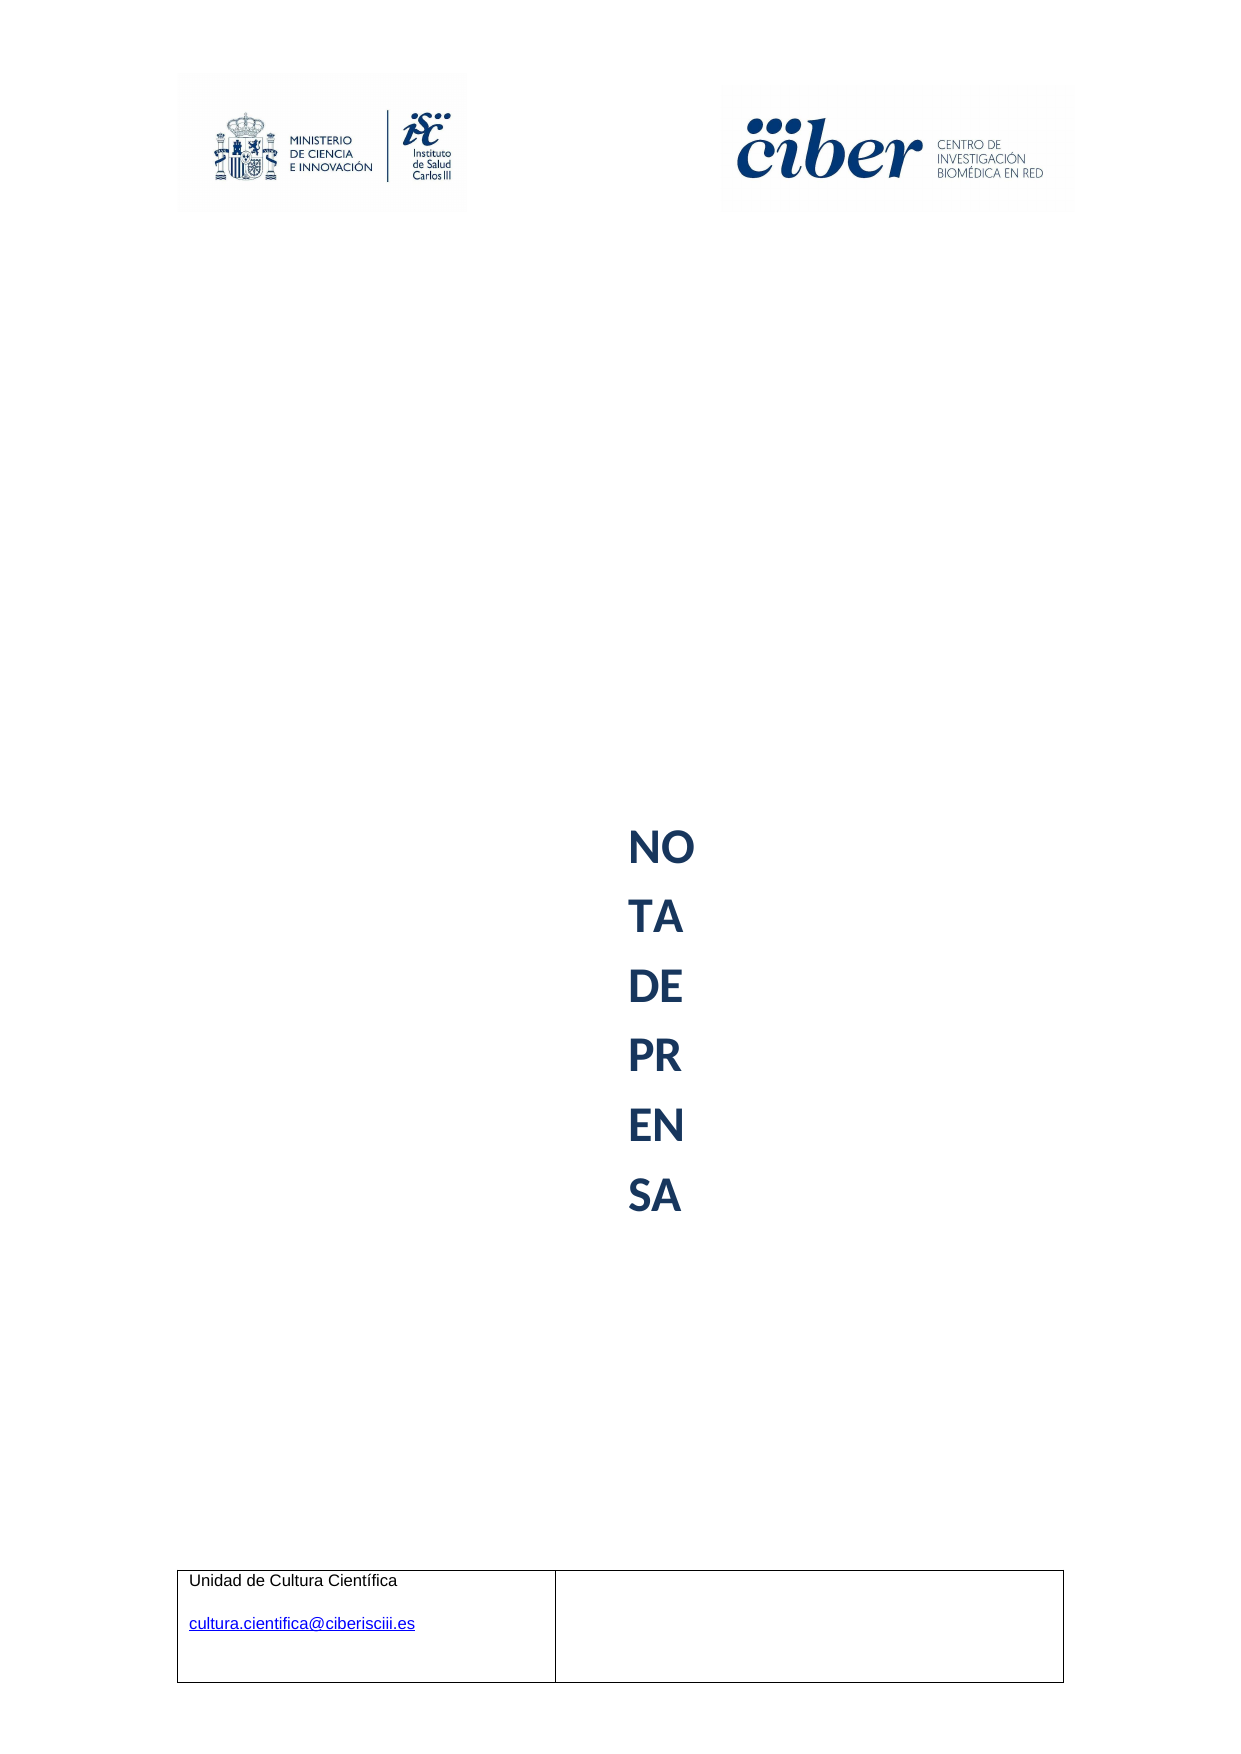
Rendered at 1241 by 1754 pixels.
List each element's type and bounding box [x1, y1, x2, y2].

picture [177, 73, 468, 212]
picture [720, 85, 1075, 212]
